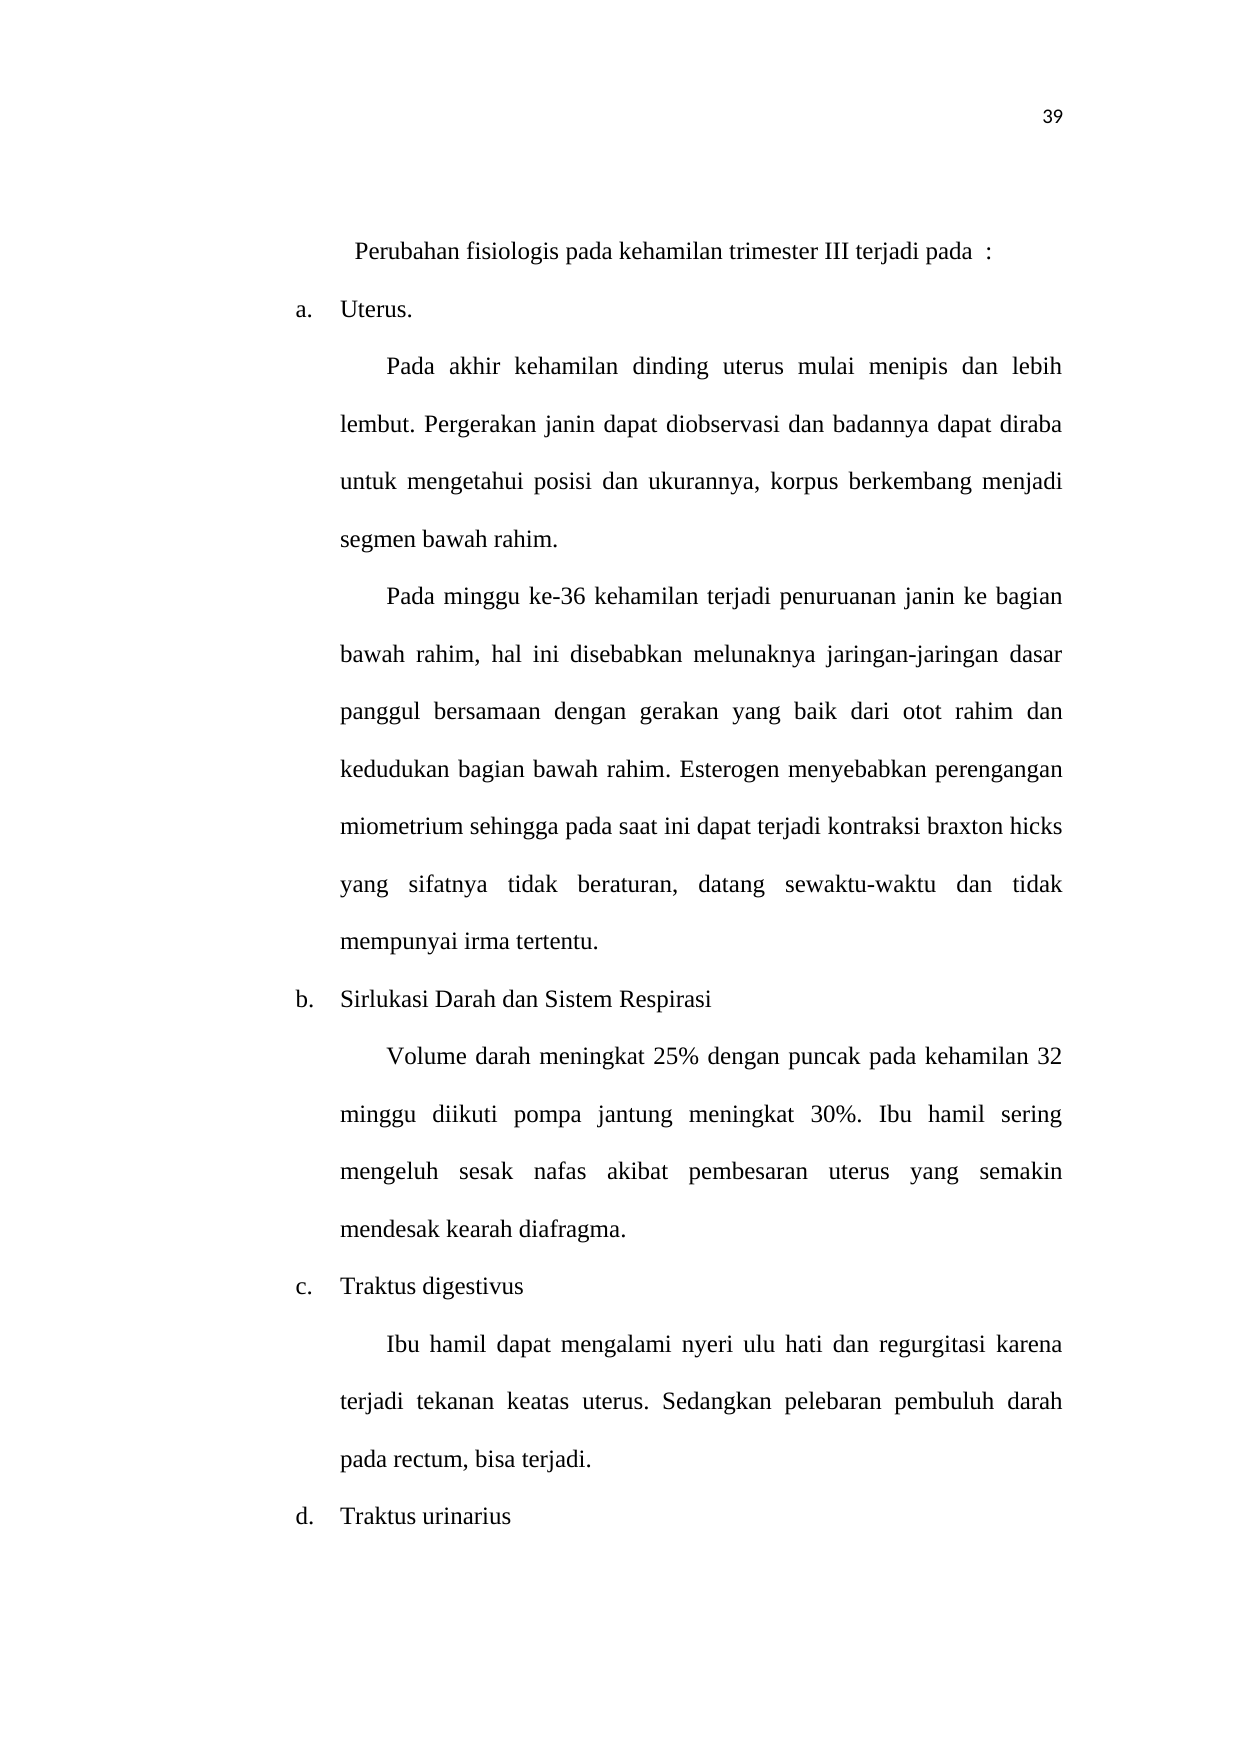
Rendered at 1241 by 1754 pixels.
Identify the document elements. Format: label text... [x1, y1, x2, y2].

list Uterus. [295, 294, 1063, 322]
list Traktus digestivus [295, 1271, 1063, 1300]
text Pada minggu ke-36 kehamilan terjadi penuruanan janin ke bagian bawah rahim, hal ini disebabkan melunaknya jaringan-jaringan dasar panggul bersamaan dengan gerakan yang baik dari otot rahim dan kedudukan bagian bawah rahim. Esterogen menyebabkan perengangan miometrium sehingga pada saat ini dapat terjadi kontraksi braxton hicks yang sifatnya tidak beraturan, datang sewaktu-waktu dan tidak mempunyai irma tertentu. [295, 581, 1063, 955]
text Pada akhir kehamilan dinding uterus mulai menipis dan lebih lembut. Pergerakan janin dapat diobservasi dan badannya dapat diraba untuk mengetahui posisi dan ukurannya, korpus berkembang menjadi segmen bawah rahim. [295, 351, 1063, 552]
list Sirlukasi Darah dan Sistem Respirasi [295, 984, 1063, 1012]
text Perubahan fisiologis pada kehamilan trimester III terjadi pada : [295, 236, 1063, 265]
text Volume darah meningkat 25% dengan puncak pada kehamilan 32 minggu diikuti pompa jantung meningkat 30%. Ibu hamil sering mengeluh sesak nafas akibat pembesaran uterus yang semakin mendesak kearah diafragma. [295, 1041, 1063, 1242]
list Traktus urinarius [295, 1501, 1063, 1530]
text Ibu hamil dapat mengalami nyeri ulu hati dan regurgitasi karena terjadi tekanan keatas uterus. Sedangkan pelebaran pembuluh darah pada rectum, bisa terjadi. [295, 1329, 1063, 1472]
